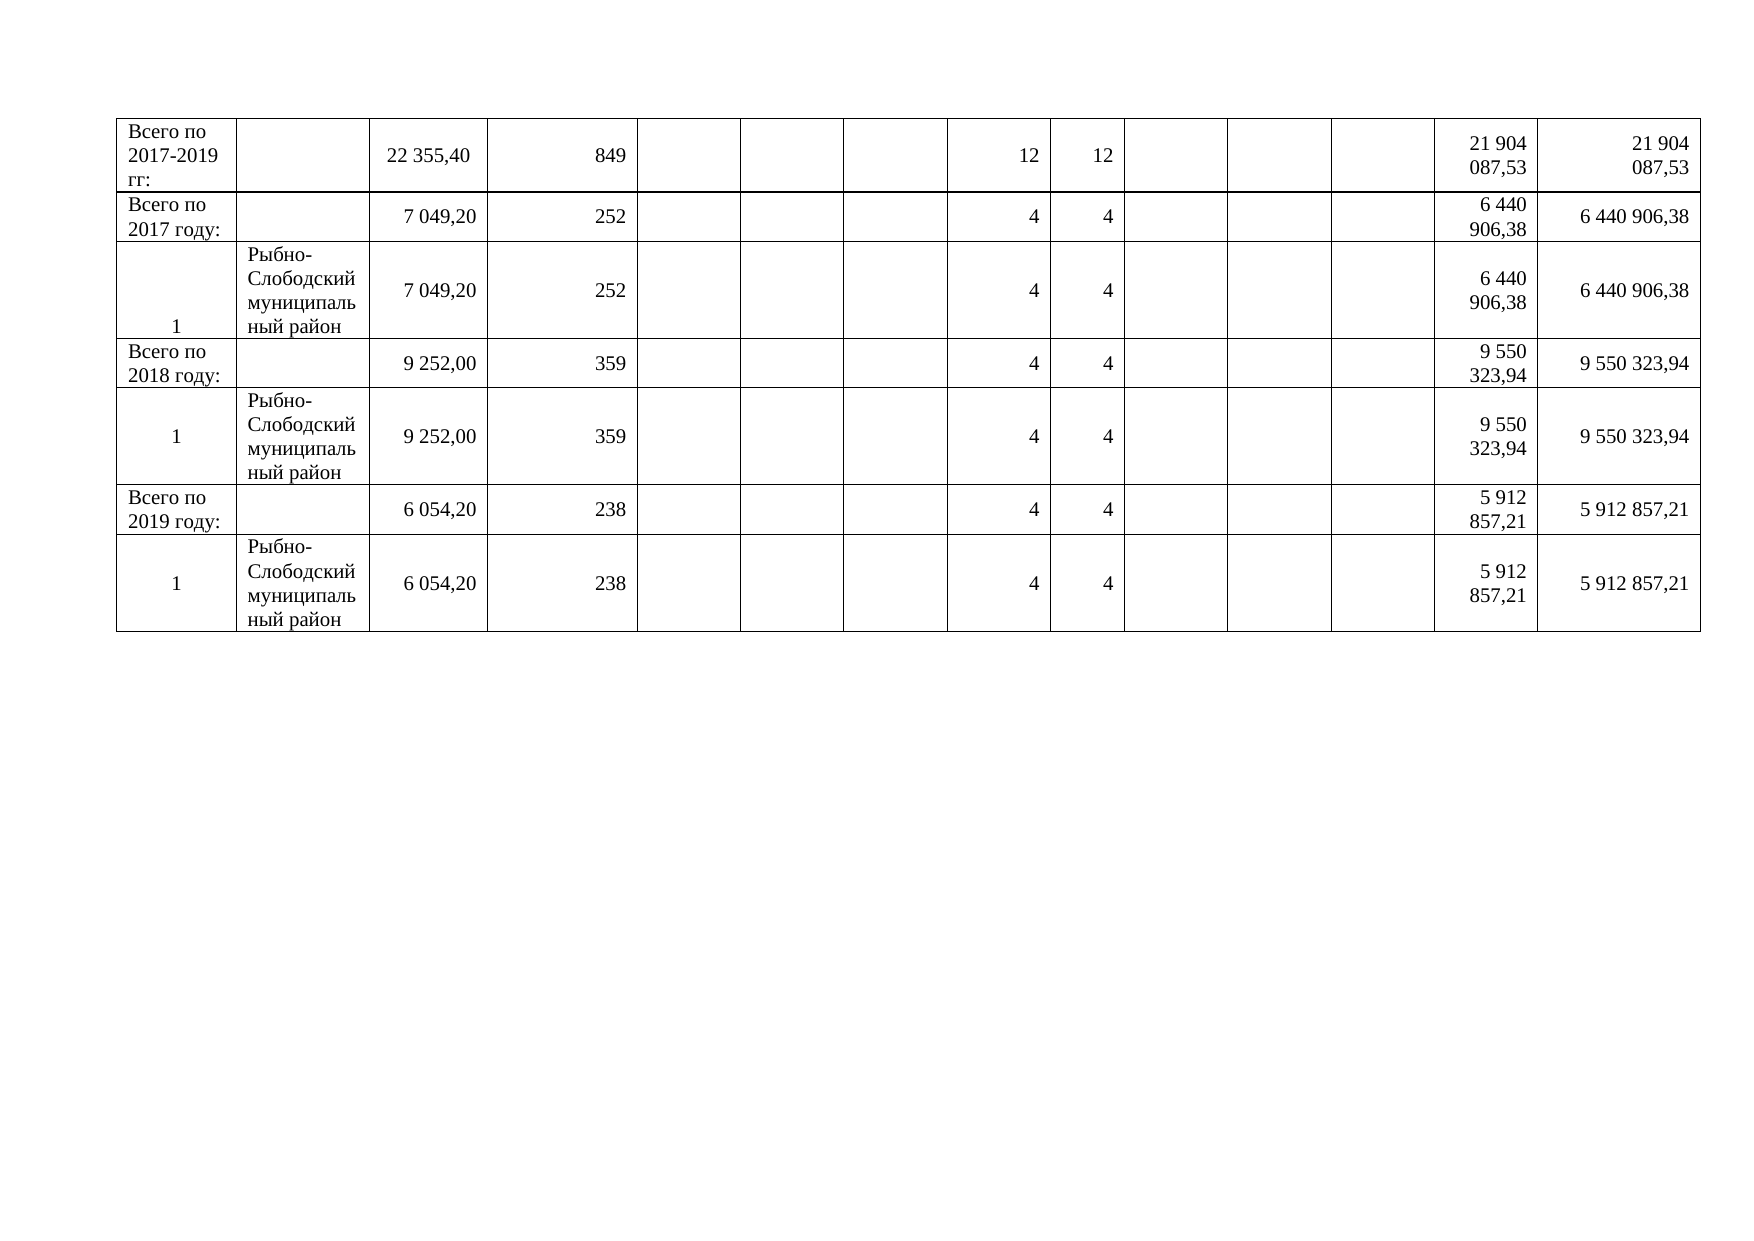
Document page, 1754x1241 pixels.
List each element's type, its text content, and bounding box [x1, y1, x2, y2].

table_cell [638, 535, 740, 631]
table_cell [844, 339, 947, 387]
table_cell Всего по 2019 году: [117, 485, 236, 533]
table_cell 5 912 857,21 [1538, 535, 1700, 631]
table_cell [1125, 485, 1227, 533]
table_cell [844, 193, 947, 241]
table_cell [844, 242, 947, 338]
table_cell 5 912 857,21 [1435, 485, 1537, 533]
table_cell [1228, 242, 1331, 338]
table_cell [1125, 242, 1227, 338]
table_cell 4 [948, 535, 1050, 631]
table_cell [1125, 193, 1227, 241]
table_cell 252 [488, 193, 637, 241]
table_cell [1125, 388, 1227, 484]
table_cell [741, 535, 843, 631]
table_cell Рыбно-Слободский муниципальный район [237, 242, 369, 338]
table_cell Всего по 2017-2019 гг: [117, 119, 236, 191]
table_cell [237, 339, 369, 387]
table_cell Всего по 2018 году: [117, 339, 236, 387]
table_cell Всего по 2017 году: [117, 193, 236, 241]
table_cell [237, 193, 369, 241]
table_cell [1228, 119, 1331, 191]
table_cell [1228, 388, 1331, 484]
table_cell 9 550 323,94 [1538, 339, 1700, 387]
table_cell 6 440 906,38 [1435, 242, 1537, 338]
table_cell 6 054,20 [370, 485, 487, 533]
table_cell 22 355,40 [370, 119, 487, 191]
table_cell [1332, 388, 1434, 484]
table_cell [638, 339, 740, 387]
table_cell 6 054,20 [370, 535, 487, 631]
table_cell [741, 388, 843, 484]
table_cell [1228, 193, 1331, 241]
table_cell [741, 485, 843, 533]
table_cell [1125, 339, 1227, 387]
table_cell 21 904 087,53 [1435, 119, 1537, 191]
table_cell [237, 485, 369, 533]
table_cell 4 [1051, 193, 1124, 241]
table_cell 1 [117, 535, 236, 631]
table_cell 4 [1051, 485, 1124, 533]
table_cell [844, 388, 947, 484]
table_cell [237, 119, 369, 191]
table_cell [1332, 242, 1434, 338]
table_cell Рыбно-Слободский муниципальный район [237, 535, 369, 631]
table_cell 5 912 857,21 [1435, 535, 1537, 631]
table_cell [1332, 339, 1434, 387]
table_cell 9 550 323,94 [1435, 339, 1537, 387]
table_cell [741, 119, 843, 191]
table_cell [638, 388, 740, 484]
table_cell 7 049,20 [370, 242, 487, 338]
table_cell 1 [117, 242, 236, 338]
table_cell [844, 535, 947, 631]
table_cell 5 912 857,21 [1538, 485, 1700, 533]
table_cell [741, 242, 843, 338]
table_cell [638, 193, 740, 241]
table_cell 238 [488, 485, 637, 533]
table_cell [1332, 119, 1434, 191]
table_cell [1228, 535, 1331, 631]
table_cell 4 [1051, 242, 1124, 338]
table_cell 7 049,20 [370, 193, 487, 241]
table_cell 359 [488, 388, 637, 484]
table_cell 6 440 906,38 [1435, 193, 1537, 241]
table_cell 9 252,00 [370, 388, 487, 484]
table_cell 238 [488, 535, 637, 631]
table_cell 9 550 323,94 [1538, 388, 1700, 484]
table_cell 252 [488, 242, 637, 338]
table_cell 4 [948, 485, 1050, 533]
table_cell 4 [1051, 535, 1124, 631]
table_cell [1228, 339, 1331, 387]
table_cell 4 [948, 388, 1050, 484]
table_cell 6 440 906,38 [1538, 193, 1700, 241]
table_cell 12 [1051, 119, 1124, 191]
table_cell Рыбно-Слободский муниципальный район [237, 388, 369, 484]
table_cell 6 440 906,38 [1538, 242, 1700, 338]
table_cell 9 252,00 [370, 339, 487, 387]
table_cell [741, 339, 843, 387]
table_cell 12 [948, 119, 1050, 191]
table_cell 4 [948, 339, 1050, 387]
table_cell 21 904 087,53 [1538, 119, 1700, 191]
table_cell 4 [1051, 388, 1124, 484]
table_cell 1 [117, 388, 236, 484]
table_cell 4 [948, 242, 1050, 338]
table_cell 359 [488, 339, 637, 387]
table_cell [1332, 485, 1434, 533]
table_cell 4 [948, 193, 1050, 241]
table_cell [741, 193, 843, 241]
table_cell [1332, 193, 1434, 241]
table_cell 4 [1051, 339, 1124, 387]
table_cell [638, 242, 740, 338]
table_cell [844, 485, 947, 533]
table_cell 849 [488, 119, 637, 191]
table_cell 9 550 323,94 [1435, 388, 1537, 484]
table_cell [844, 119, 947, 191]
table_cell [638, 485, 740, 533]
table_cell [638, 119, 740, 191]
table_cell [1125, 535, 1227, 631]
table_cell [1125, 119, 1227, 191]
table_cell [1332, 535, 1434, 631]
table_cell [1228, 485, 1331, 533]
